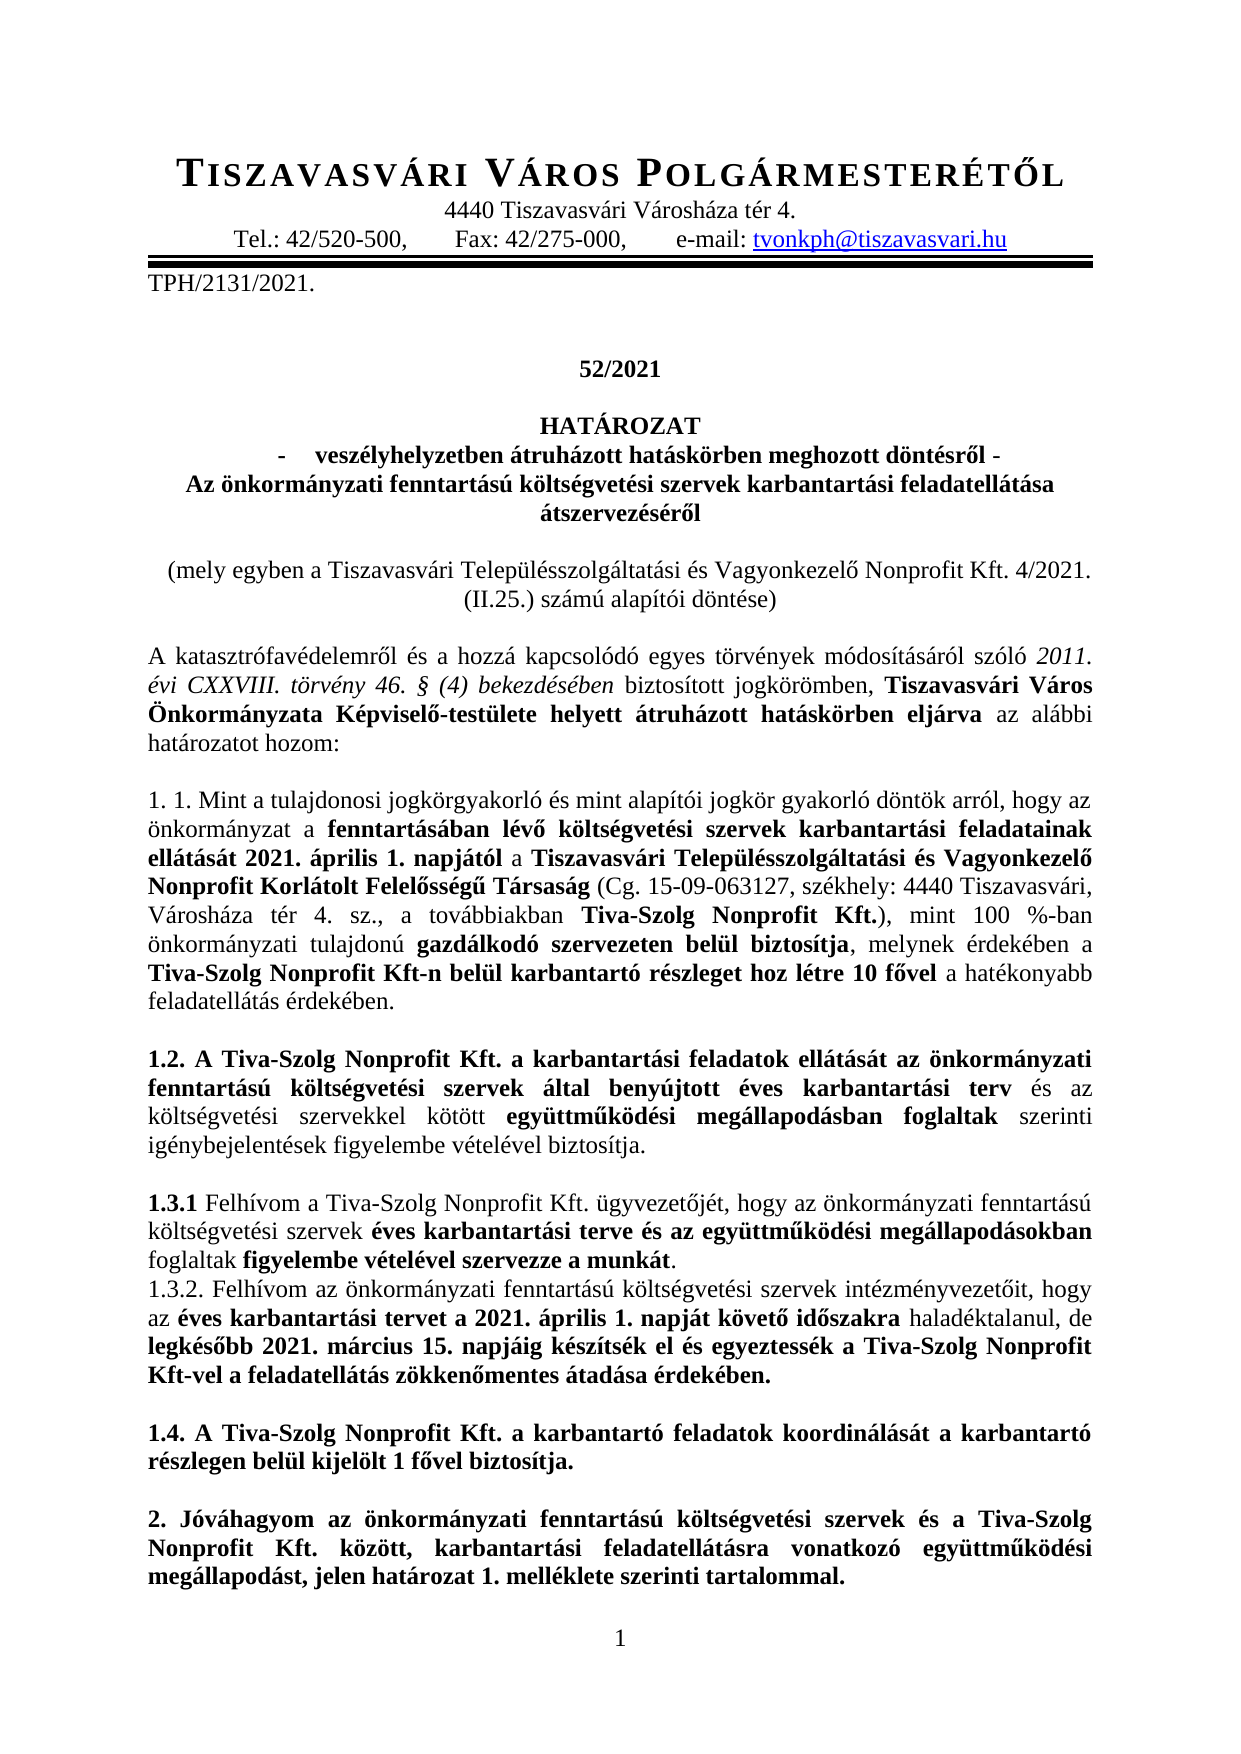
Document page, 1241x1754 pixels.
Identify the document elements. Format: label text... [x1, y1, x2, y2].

list veszélyhelyzetben átruházott hatáskörben meghozott döntésről - [185, 440, 1093, 469]
text 1.2. A Tiva-Szolg Nonprofit Kft. a karbantartási feladatok ellátását az önkormányzati fenntartású költségvetési szervek által benyújtott éves karbantartási terv és az költségvetési szervekkel kötött együttműködési megállapodásban foglaltak szerinti igénybejelentések figyelembe vételével biztosítja. [148, 1044, 1093, 1159]
text 1.3.1 Felhívom a Tiva-Szolg Nonprofit Kft. ügyvezetőjét, hogy az önkormányzati fenntartású költségvetési szervek éves karbantartási terve és az együttműködési megállapodásokban foglaltak figyelembe vételével szervezze a munkát. [148, 1188, 1093, 1274]
text 1.4. A Tiva-Szolg Nonprofit Kft. a karbantartó feladatok koordinálását a karbantartó részlegen belül kijelölt 1 fővel biztosítja. [148, 1418, 1093, 1475]
text Az önkormányzati fenntartású költségvetési szervek karbantartási feladatellátása átszervezéséről [148, 469, 1093, 526]
text (mely egyben a Tiszavasvári Településszolgáltatási és Vagyonkezelő Nonprofit Kft. 4/2021. (II.25.) számú alapítói döntése) [148, 555, 1093, 613]
text 52/2021 [148, 354, 1093, 383]
text 2. Jóváhagyom az önkormányzati fenntartású költségvetési szervek és a Tiva-Szolg Nonprofit Kft. között, karbantartási feladatellátásra vonatkozó együttműködési megállapodást, jelen határozat 1. melléklete szerinti tartalommal. [148, 1504, 1093, 1590]
text HATÁROZAT [148, 411, 1093, 440]
text 4440 Tiszavasvári Városháza tér 4. [148, 196, 1093, 224]
text 1.3.2. Felhívom az önkormányzati fenntartású költségvetési szervek intézményvezetőit, hogy az éves karbantartási tervet a 2021. április 1. napját követő időszakra haladéktalanul, de legkésőbb 2021. március 15. napjáig készítsék el és egyeztessék a Tiva-Szolg Nonprofit Kft-vel a feladatellátás zökkenőmentes átadása érdekében. [148, 1274, 1093, 1389]
text TPH/2131/2021. [148, 268, 1093, 296]
text 1. 1. Mint a tulajdonosi jogkörgyakorló és mint alapítói jogkör gyakorló döntök arról, hogy az önkormányzat a fenntartásában lévő költségvetési szervek karbantartási feladatainak ellátását 2021. április 1. napjától a Tiszavasvári Településszolgáltatási és Vagyonkezelő Nonprofit Korlátolt Felelősségű Társaság (Cg. 15-09-063127, székhely: 4440 Tiszavasvári, Városháza tér 4. sz., a továbbiakban Tiva-Szolg Nonprofit Kft.), mint 100 %-ban önkormányzati tulajdonú gazdálkodó szervezeten belül biztosítja, melynek érdekében a Tiva-Szolg Nonprofit Kft-n belül karbantartó részleget hoz létre 10 fővel a hatékonyabb feladatellátás érdekében. [148, 785, 1093, 1015]
text A katasztrófavédelemről és a hozzá kapcsolódó egyes törvények módosításáról szóló 2011. évi CXXVIII. törvény 46. § (4) bekezdésében biztosított jogkörömben, Tiszavasvári Város Önkormányzata Képviselő-testülete helyett átruházott hatáskörben eljárva az alábbi határozatot hozom: [148, 641, 1093, 756]
text Tel.: 42/520-500, Fax: 42/275-000, e-mail: tvonkph@tiszavasvari.hu [148, 224, 1093, 255]
text Tiszavasvári Város Polgármesterétől [148, 148, 1093, 196]
